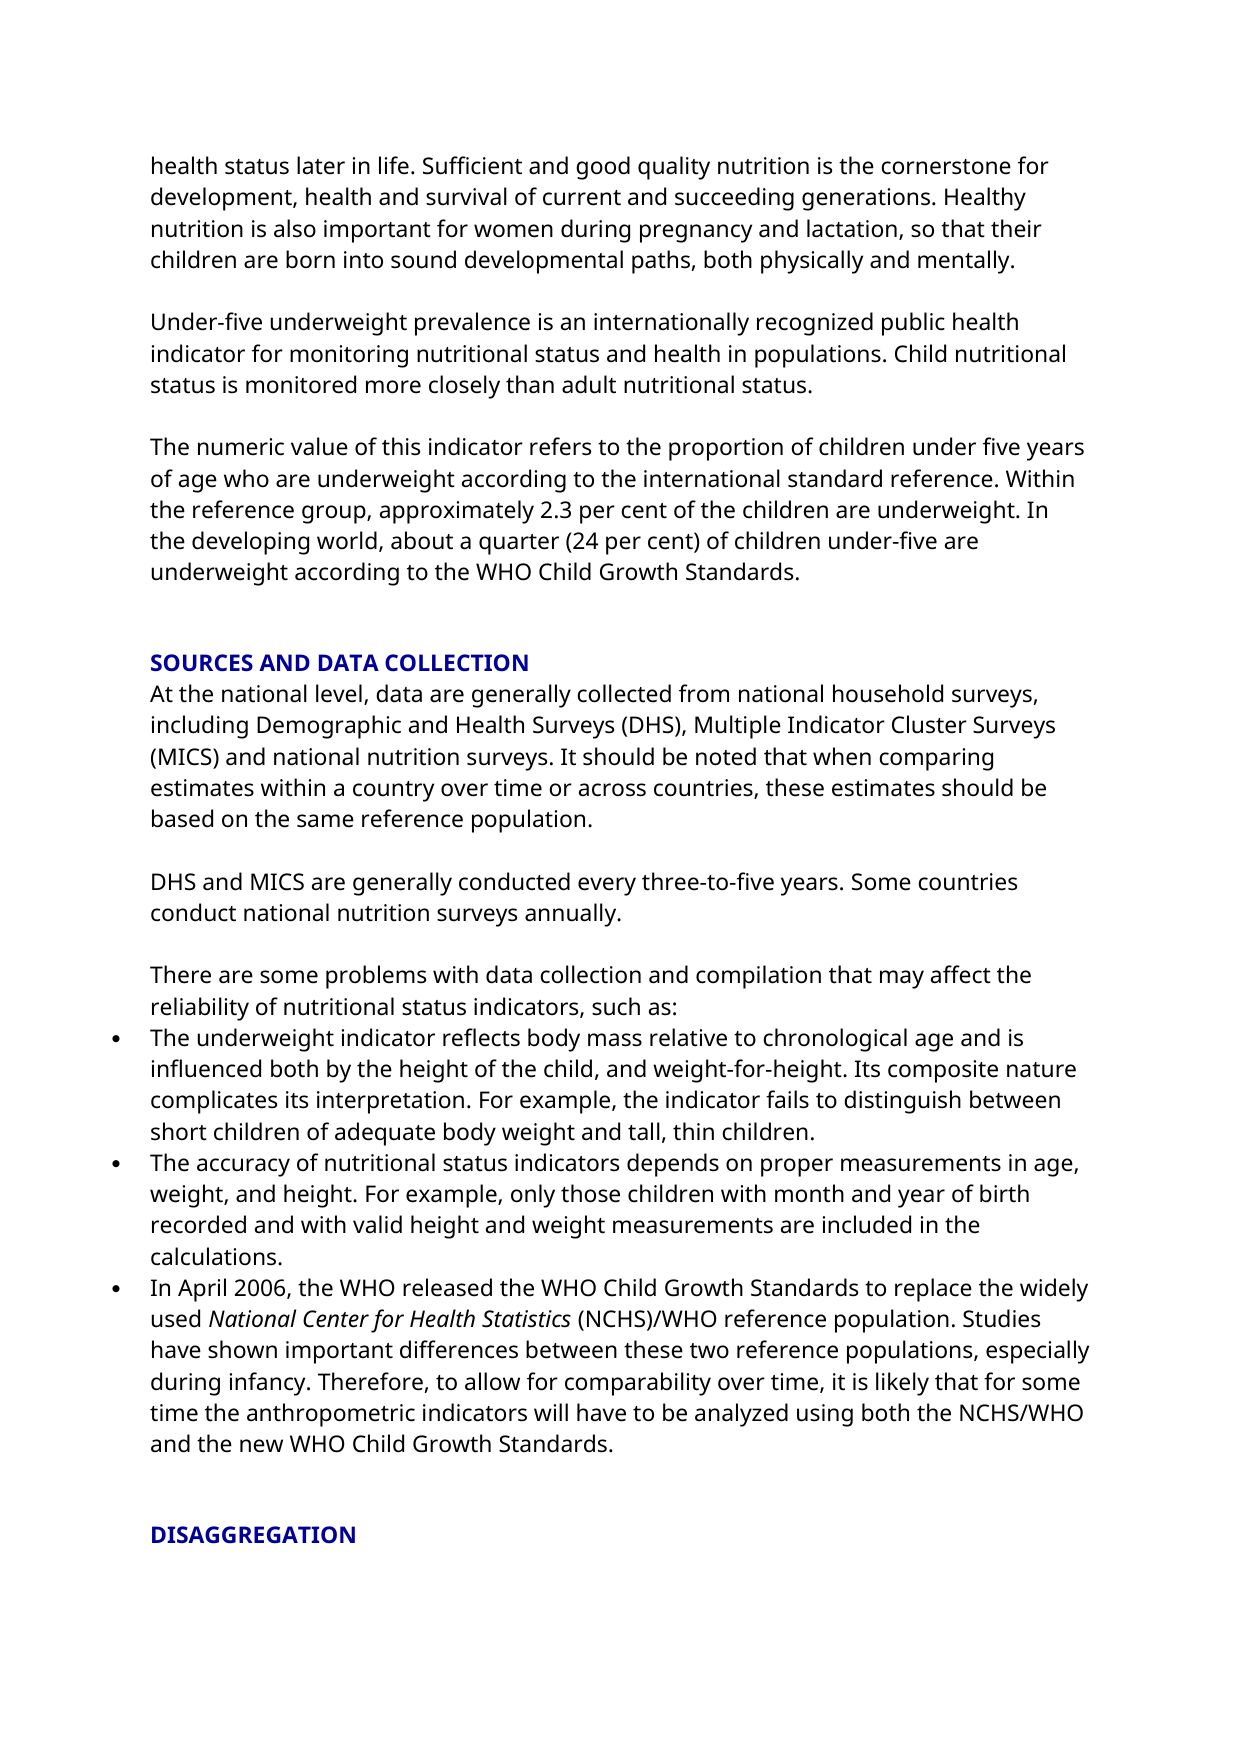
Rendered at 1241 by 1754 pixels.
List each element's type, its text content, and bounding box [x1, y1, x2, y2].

text At the national level, data are generally collected from national household surveys, including Demographic and Health Surveys (DHS), Multiple Indicator Cluster Surveys (MICS) and national nutrition surveys. It should be noted that when comparing estimates within a country over time or across countries, these estimates should be based on the same reference population. DHS and MICS are generally conducted every three-to-five years. Some countries conduct national nutrition surveys annually. There are some problems with data collection and compilation that may affect the reliability of nutritional status indicators, such as: [150, 678, 1090, 1022]
list The underweight indicator reflects body mass relative to chronological age and is influenced both by the height of the child, and weight-for-height. Its composite nature complicates its interpretation. For example, the indicator fails to distinguish between short children of adequate body weight and tall, thin children. [112, 1022, 1090, 1147]
list In April 2006, the WHO released the WHO Child Growth Standards to replace the widely used National Center for Health Statistics (NCHS)/WHO reference population. Studies have shown important differences between these two reference populations, especially during infancy. Therefore, to allow for comparability over time, it is likely that for some time the anthropometric indicators will have to be analyzed using both the NCHS/WHO and the new WHO Child Growth Standards. [112, 1272, 1090, 1459]
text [150, 150, 1090, 647]
text DISAGGREGATION [150, 1518, 1090, 1550]
list The accuracy of nutritional status indicators depends on proper measurements in age, weight, and height. For example, only those children with month and year of birth recorded and with valid height and weight measurements are included in the calculations. [112, 1147, 1090, 1272]
text SOURCES AND DATA COLLECTION [150, 647, 1090, 678]
